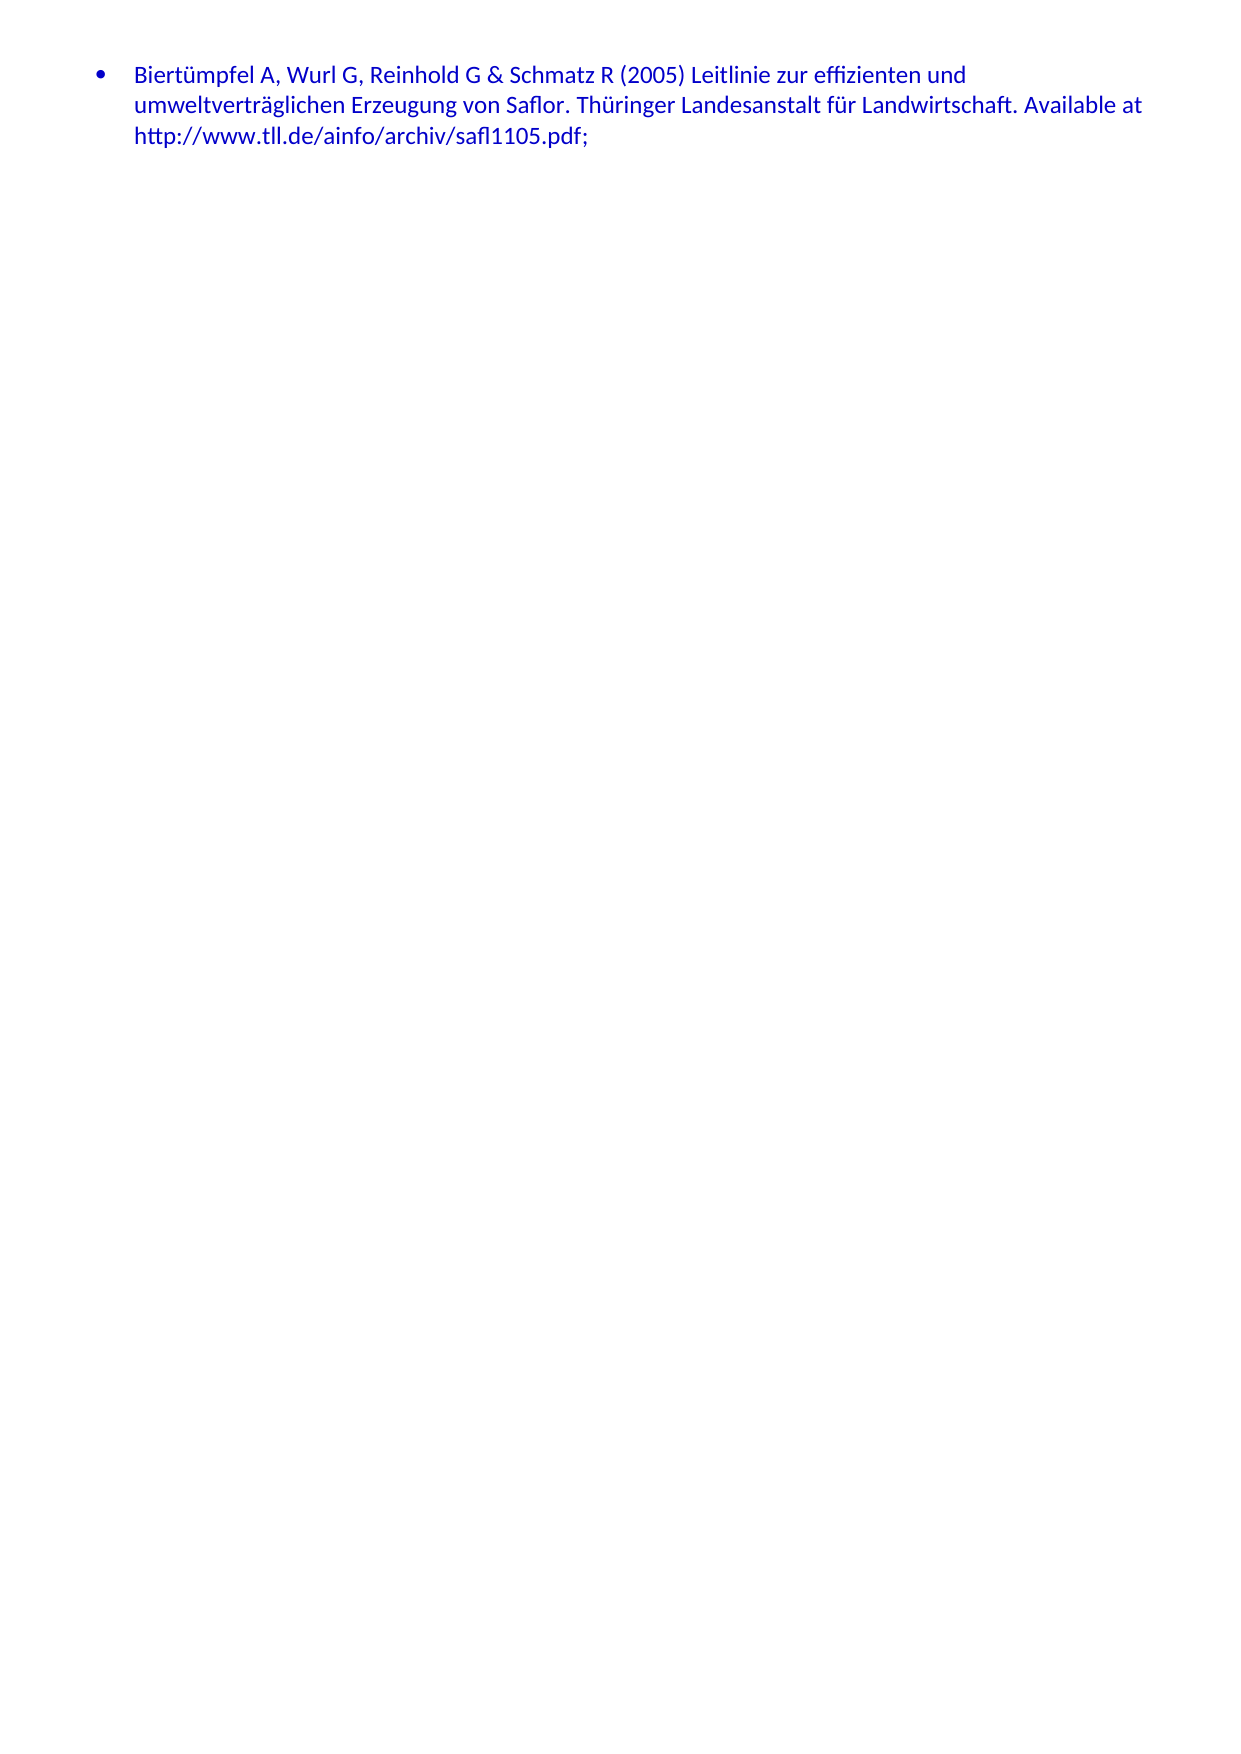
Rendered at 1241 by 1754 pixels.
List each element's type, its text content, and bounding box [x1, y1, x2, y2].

list Biertümpfel A, Wurl G, Reinhold G & Schmatz R (2005) Leitlinie zur effizienten und umweltverträglichen Erzeugung von Saflor. Thüringer Landesanstalt für Landwirtschaft. Available at http://www.tll.de/ainfo/archiv/safl1105.pdf; [96, 59, 1181, 151]
